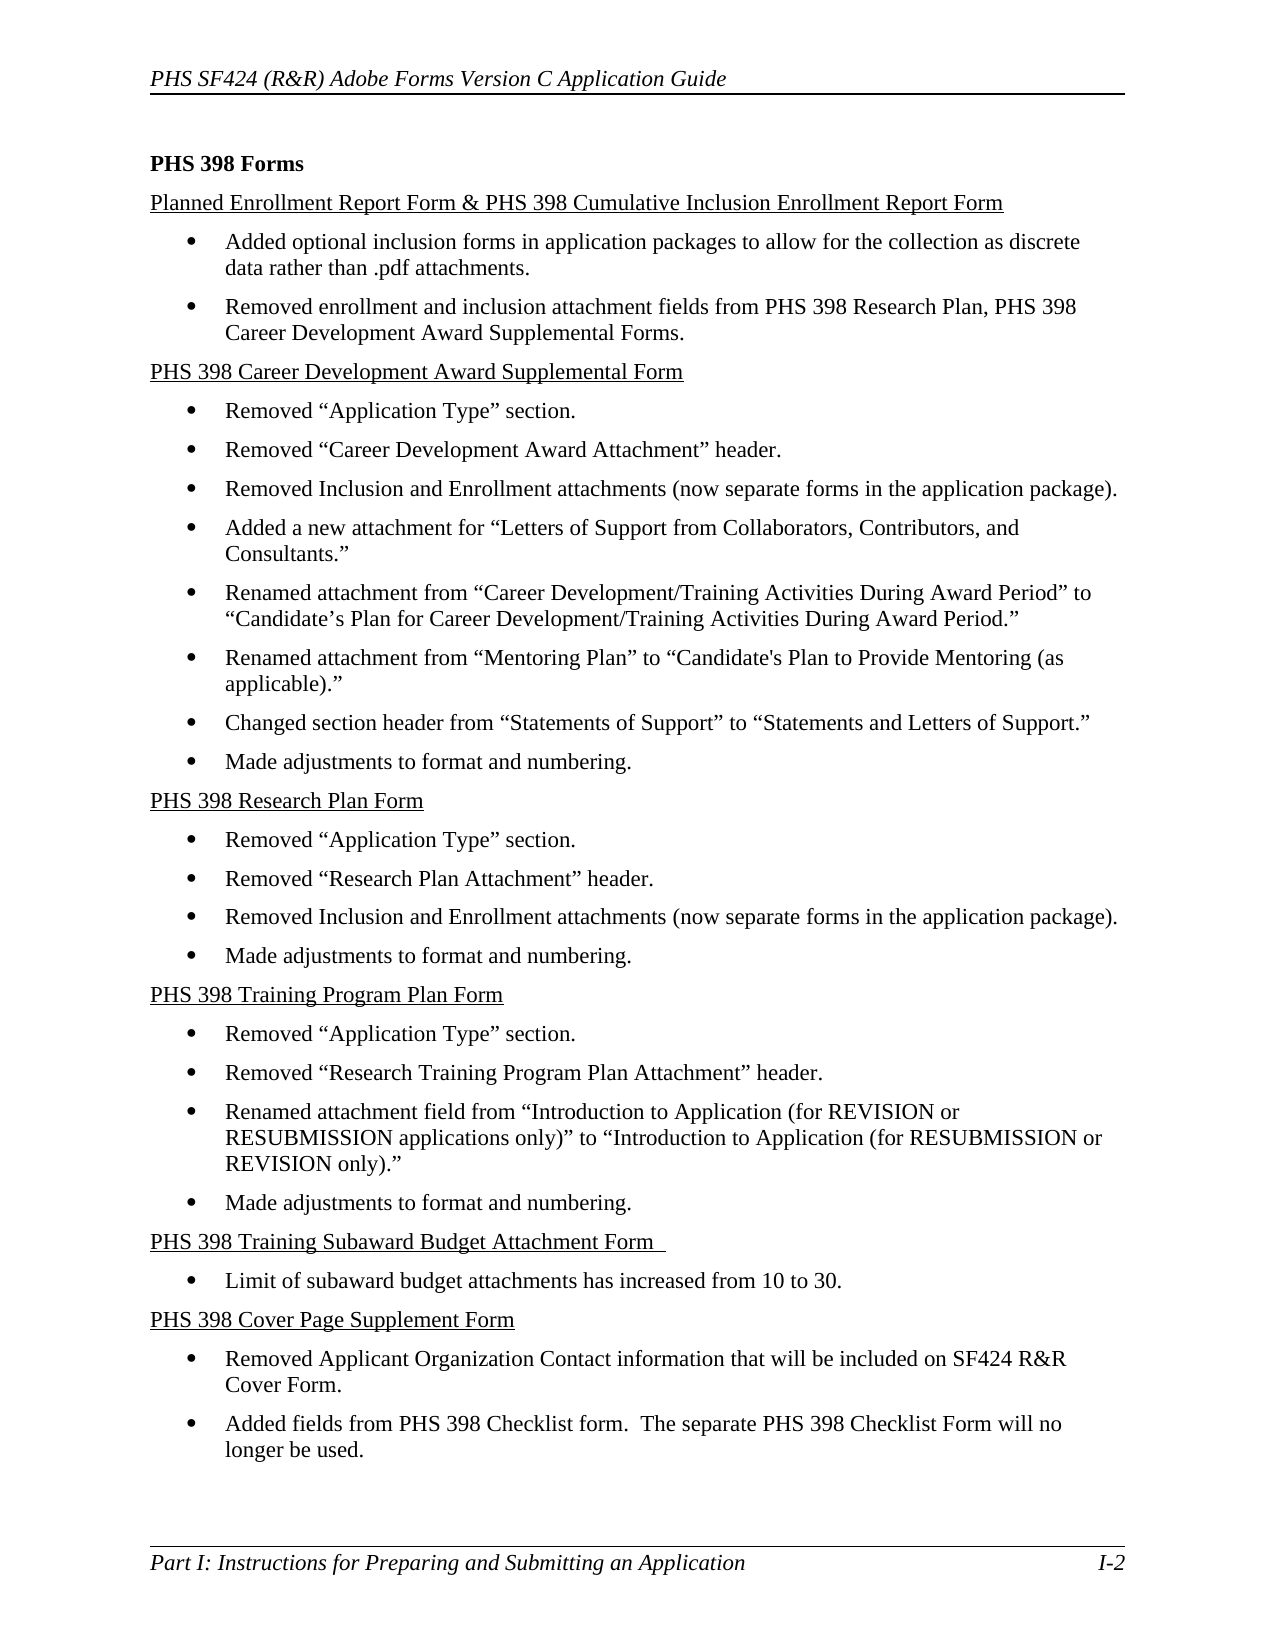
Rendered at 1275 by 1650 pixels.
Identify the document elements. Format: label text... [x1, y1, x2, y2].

text PHS 398 Cover Page Supplement Form [150, 1306, 1125, 1332]
text PHS 398 Research Plan Form [150, 787, 1125, 813]
list Removed enrollment and inclusion attachment fields from PHS 398 Research Plan, PHS 398 Career Development Award Supplemental Forms. [187, 293, 1125, 346]
list Made adjustments to format and numbering. [187, 748, 1125, 774]
list Removed Applicant Organization Contact information that will be included on SF424 R&R Cover Form. [187, 1345, 1125, 1397]
list Renamed attachment from “Career Development/Training Activities During Award Period” to “Candidate’s Plan for Career Development/Training Activities During Award Period.” [187, 579, 1125, 631]
text PHS 398 Training Program Plan Form [150, 981, 1125, 1007]
list Removed “Application Type” section. [187, 1020, 1125, 1046]
list Removed “Career Development Award Attachment” header. [187, 436, 1125, 462]
list Removed Inclusion and Enrollment attachments (now separate forms in the application package). [187, 475, 1125, 501]
list Made adjustments to format and numbering. [187, 1189, 1125, 1216]
list Made adjustments to format and numbering. [187, 942, 1125, 969]
list Added optional inclusion forms in application packages to allow for the collection as discrete data rather than .pdf attachments. [187, 228, 1125, 280]
text Planned Enrollment Report Form & PHS 398 Cumulative Inclusion Enrollment Report Form [150, 189, 1125, 215]
list Removed “Application Type” section. [187, 826, 1125, 852]
text PHS 398 Training Subaward Budget Attachment Form [150, 1228, 1125, 1254]
text PHS 398 Forms [150, 150, 1125, 176]
text PHS 398 Career Development Award Supplemental Form [150, 358, 1125, 384]
list Added a new attachment for “Letters of Support from Collaborators, Contributors, and Consultants.” [187, 513, 1125, 566]
list Removed “Research Plan Attachment” header. [187, 864, 1125, 891]
list Renamed attachment from “Mentoring Plan” to “Candidate's Plan to Provide Mentoring (as applicable).” [187, 644, 1125, 697]
list Renamed attachment field from “Introduction to Application (for REVISION or RESUBMISSION applications only)” to “Introduction to Application (for RESUBMISSION or REVISION only).” [187, 1098, 1125, 1177]
list Added fields from PHS 398 Checklist form. The separate PHS 398 Checklist Form will no longer be used. [187, 1410, 1125, 1463]
list Limit of subaward budget attachments has increased from 10 to 30. [187, 1267, 1125, 1293]
list Removed “Research Training Program Plan Attachment” header. [187, 1059, 1125, 1085]
list Changed section header from “Statements of Support” to “Statements and Letters of Support.” [187, 709, 1125, 736]
list Removed Inclusion and Enrollment attachments (now separate forms in the application package). [187, 903, 1125, 930]
list Removed “Application Type” section. [187, 397, 1125, 423]
